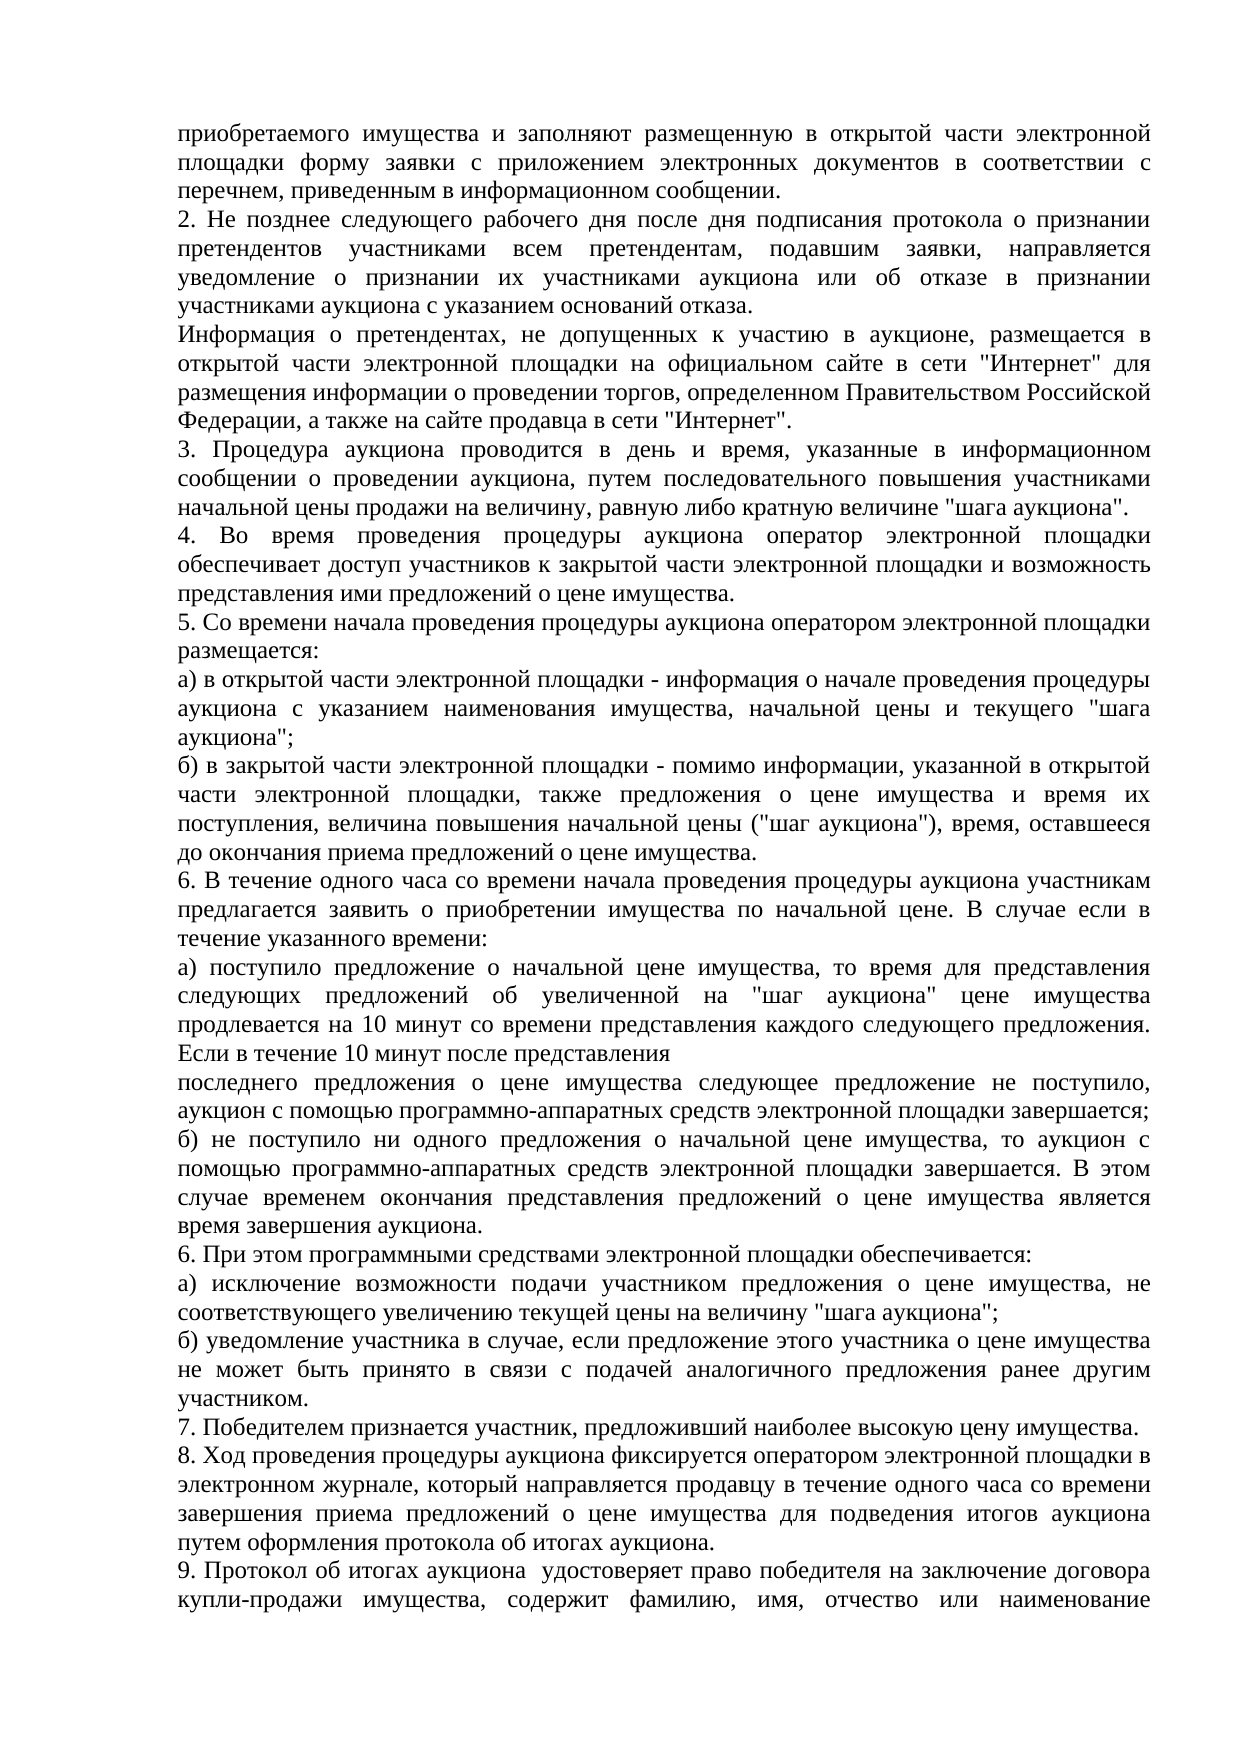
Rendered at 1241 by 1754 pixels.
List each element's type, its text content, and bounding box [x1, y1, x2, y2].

text б) не поступило ни одного предложения о начальной цене имущества, то аукцион с помощью программно-аппаратных средств электронной площадки завершается. В этом случае временем окончания представления предложений о цене имущества является время завершения аукциона. [177, 1124, 1152, 1239]
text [177, 1556, 1152, 1613]
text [177, 118, 1152, 204]
text Информация о претендентах, не допущенных к участию в аукционе, размещается в открытой части электронной площадки на официальном сайте в сети "Интернет" для размещения информации о проведении торгов, определенном Правительством Российской Федерации, а также на сайте продавца в сети "Интернет". [177, 319, 1152, 434]
text 6. При этом программными средствами электронной площадки обеспечивается: [177, 1239, 1152, 1268]
text 4. Во время проведения процедуры аукциона оператор электронной площадки обеспечивает доступ участников к закрытой части электронной площадки и возможность представления ими предложений о цене имущества. [177, 521, 1152, 607]
text б) в закрытой части электронной площадки - помимо информации, указанной в открытой части электронной площадки, также предложения о цене имущества и время их поступления, величина повышения начальной цены ("шаг аукциона"), время, оставшееся до окончания приема предложений о цене имущества. [177, 751, 1152, 866]
text 7. Победителем признается участник, предложивший наиболее высокую цену имущества. [177, 1412, 1152, 1441]
text последнего предложения о цене имущества следующее предложение не поступило, аукцион с помощью программно-аппаратных средств электронной площадки завершается; [177, 1067, 1152, 1124]
text 3. Процедура аукциона проводится в день и время, указанные в информационном сообщении о проведении аукциона, путем последовательного повышения участниками начальной цены продажи на величину, равную либо кратную величине "шага аукциона". [177, 434, 1152, 521]
text б) уведомление участника в случае, если предложение этого участника о цене имущества не может быть принято в связи с подачей аналогичного предложения ранее другим участником. [177, 1326, 1152, 1412]
text 6. В течение одного часа со времени начала проведения процедуры аукциона участникам предлагается заявить о приобретении имущества по начальной цене. В случае если в течение указанного времени: [177, 866, 1152, 952]
text а) исключение возможности подачи участником предложения о цене имущества, не соответствующего увеличению текущей цены на величину "шага аукциона"; [177, 1268, 1152, 1326]
text а) поступило предложение о начальной цене имущества, то время для представления следующих предложений об увеличенной на "шаг аукциона" цене имущества продлевается на 10 минут со времени представления каждого следующего предложения. Если в течение 10 минут после представления [177, 952, 1152, 1067]
text 2. Не позднее следующего рабочего дня после дня подписания протокола о признании претендентов участниками всем претендентам, подавшим заявки, направляется уведомление о признании их участниками аукциона или об отказе в признании участниками аукциона с указанием оснований отказа. [177, 204, 1152, 319]
text 5. Со времени начала проведения процедуры аукциона оператором электронной площадки размещается: [177, 607, 1152, 664]
text а) в открытой части электронной площадки - информация о начале проведения процедуры аукциона с указанием наименования имущества, начальной цены и текущего "шага аукциона"; [177, 664, 1152, 751]
text 8. Ход проведения процедуры аукциона фиксируется оператором электронной площадки в электронном журнале, который направляется продавцу в течение одного часа со времени завершения приема предложений о цене имущества для подведения итогов аукциона путем оформления протокола об итогах аукциона. [177, 1441, 1152, 1556]
